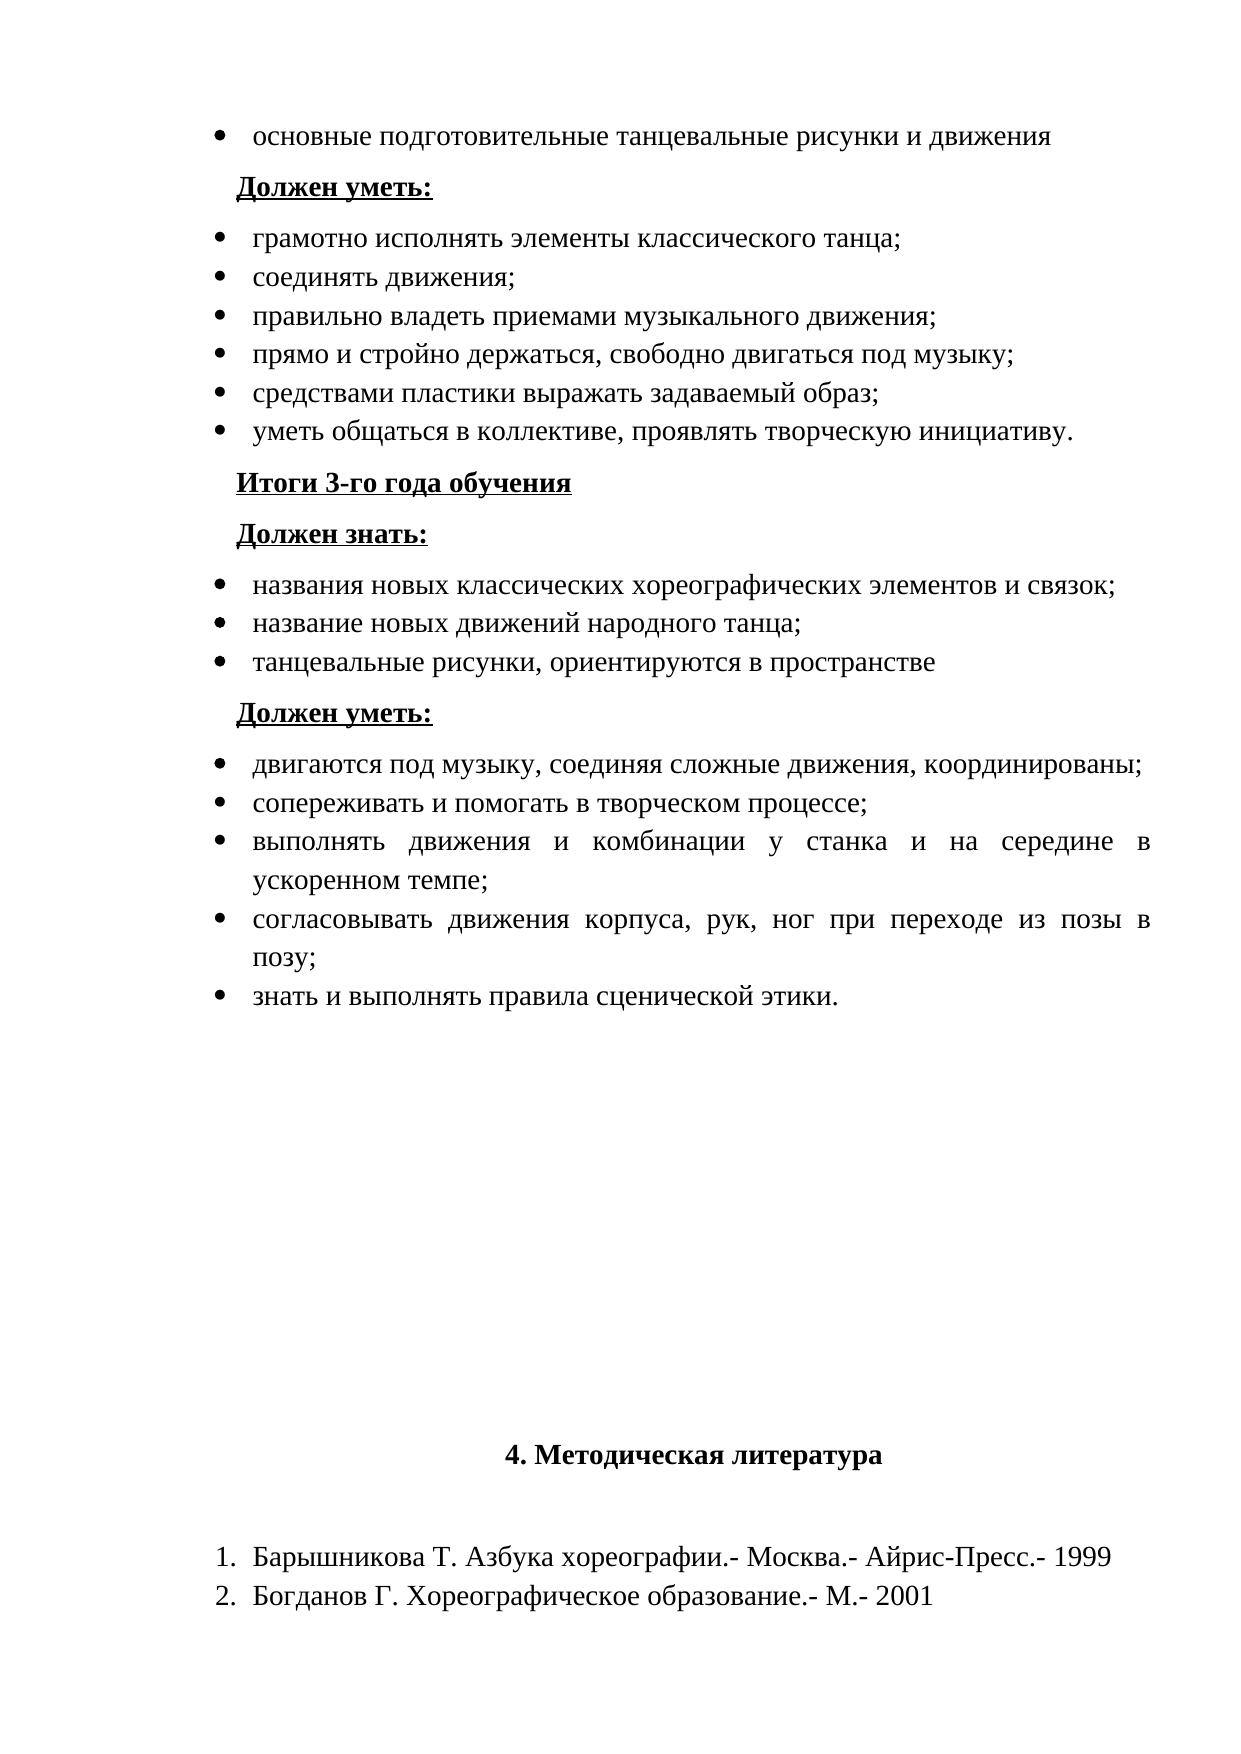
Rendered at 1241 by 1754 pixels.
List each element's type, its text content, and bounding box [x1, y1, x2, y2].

list название новых движений народного танца; [215, 605, 1152, 639]
list средствами пластики выражать задаваемый образ; [215, 375, 1152, 408]
list основные подготовительные танцевальные рисунки и движения [215, 118, 1152, 152]
list грамотно исполнять элементы классического танца; [215, 220, 1152, 254]
list Барышникова Т. Азбука хореографии.- Москва.- Айрис-Пресс.- 1999 [215, 1539, 1152, 1573]
list двигаются под музыку, соединяя сложные движения, координированы; [215, 746, 1152, 780]
list уметь общаться в коллективе, проявлять творческую инициативу. [215, 413, 1152, 447]
list правильно владеть приемами музыкального движения; [215, 298, 1152, 331]
text Должен знать: [177, 516, 1152, 549]
list сопереживать и помогать в творческом процессе; [215, 785, 1152, 818]
list названия новых классических хореографических элементов и связок; [215, 567, 1152, 600]
list Богданов Г. Хореографическое образование.- М.- 2001 [215, 1578, 1152, 1612]
list соединять движения; [215, 259, 1152, 293]
text Должен уметь: [177, 169, 1152, 203]
list согласовывать движения корпуса, рук, ног при переходе из позы в позу; [215, 901, 1152, 973]
list танцевальные рисунки, ориентируются в пространстве [215, 644, 1152, 678]
list знать и выполнять правила сценической этики. [215, 978, 1152, 1012]
text Итоги 3-го года обучения [177, 465, 1152, 498]
text Должен уметь: [177, 695, 1152, 729]
list прямо и стройно держаться, свободно двигаться под музыку; [215, 336, 1152, 370]
list выполнять движения и комбинации у станка и на середине в ускоренном темпе; [215, 823, 1152, 896]
text 4. Методическая литература [177, 1437, 1152, 1471]
